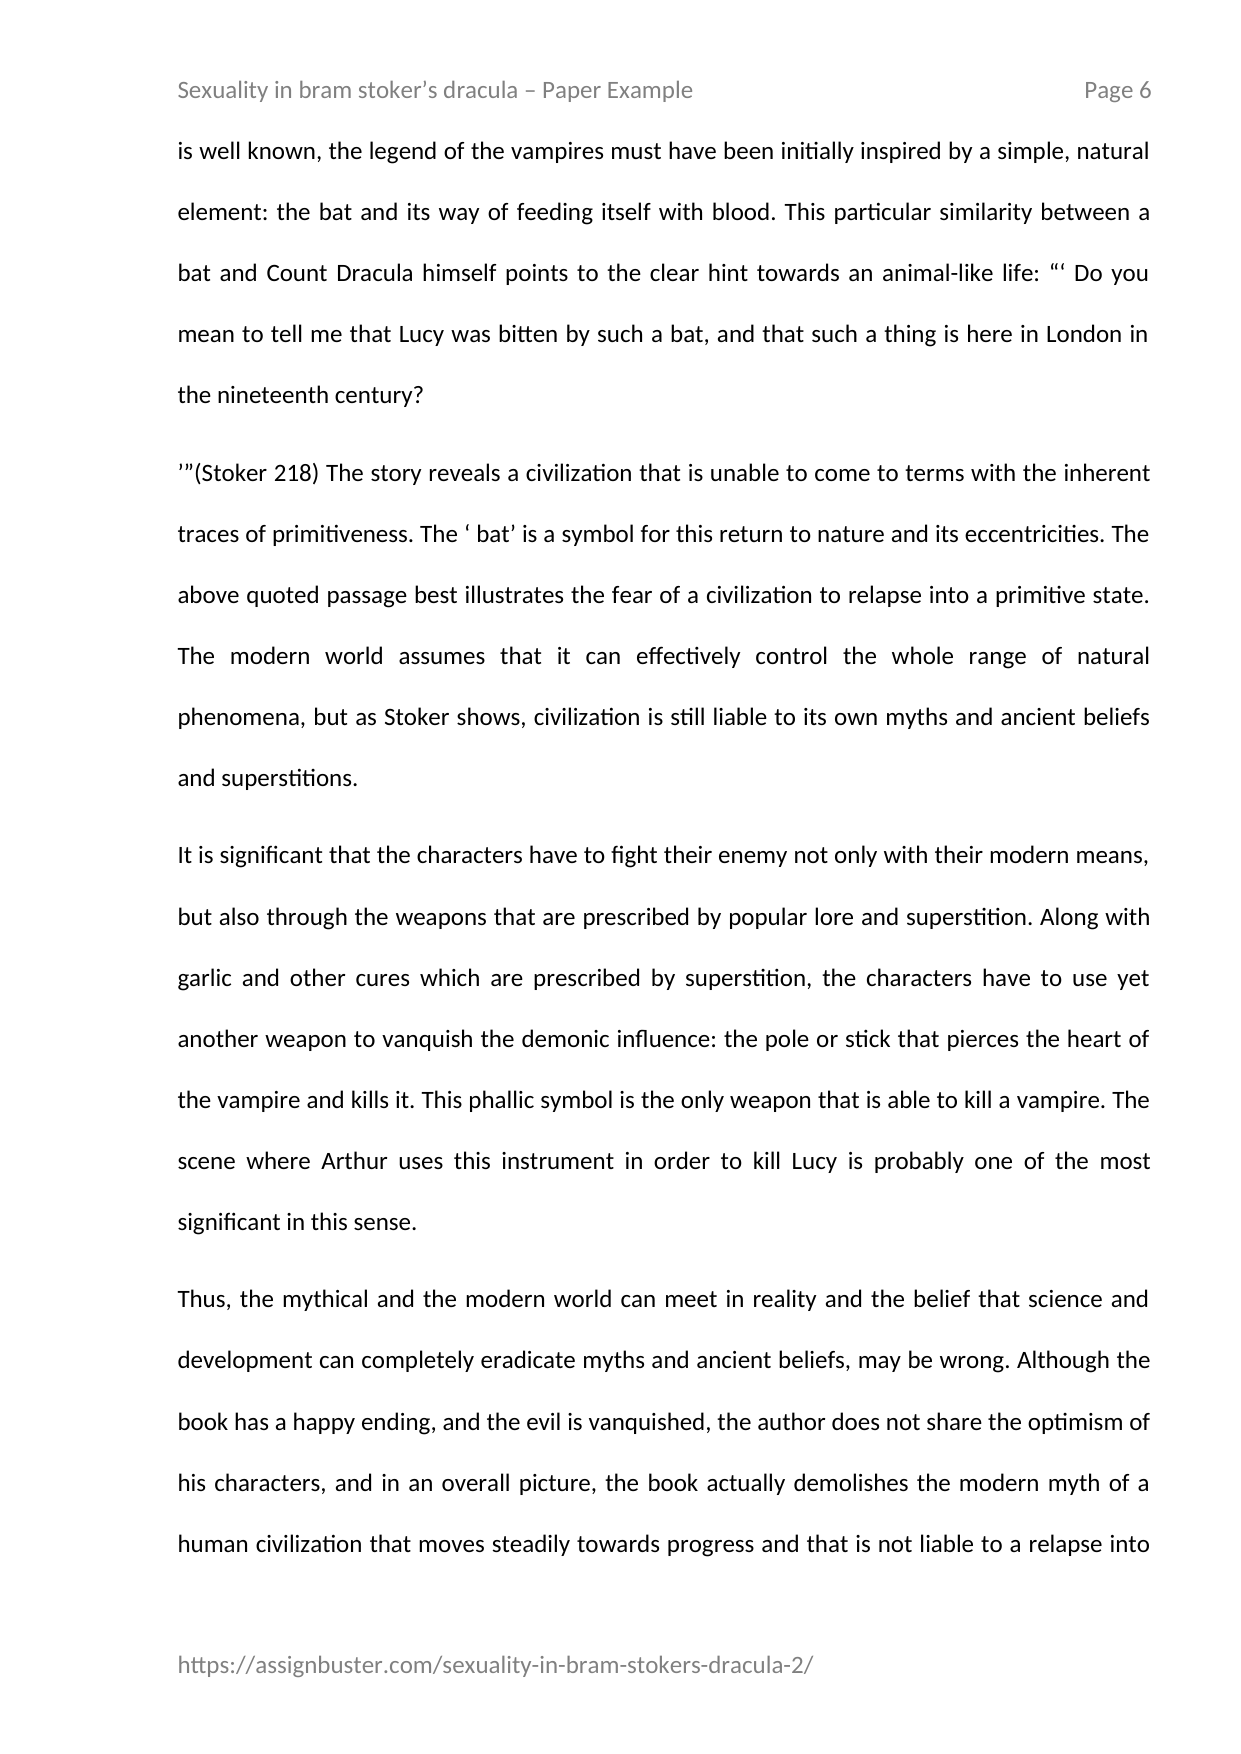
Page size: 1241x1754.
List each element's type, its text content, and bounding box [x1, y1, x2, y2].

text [177, 135, 1152, 409]
text It is significant that the characters have to fight their enemy not only with their modern means, but also through the weapons that are prescribed by popular lore and superstition. Along with garlic and other cures which are prescribed by superstition, the characters have to use yet another weapon to vanquish the demonic influence: the pole or stick that pierces the heart of the vampire and kills it. This phallic symbol is the only weapon that is able to kill a vampire. The scene where Arthur uses this instrument in order to kill Lucy is probably one of the most significant in this sense. [177, 839, 1152, 1236]
text ’”(Stoker 218) The story reveals a civilization that is unable to come to terms with the inherent traces of primitiveness. The ‘ bat’ is a symbol for this return to nature and its eccentricities. The above quoted passage best illustrates the fear of a civilization to relapse into a primitive state. The modern world assumes that it can effectively control the whole range of natural phenomena, but as Stoker shows, civilization is still liable to its own myths and ancient beliefs and superstitions. [177, 457, 1152, 792]
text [177, 1283, 1152, 1558]
